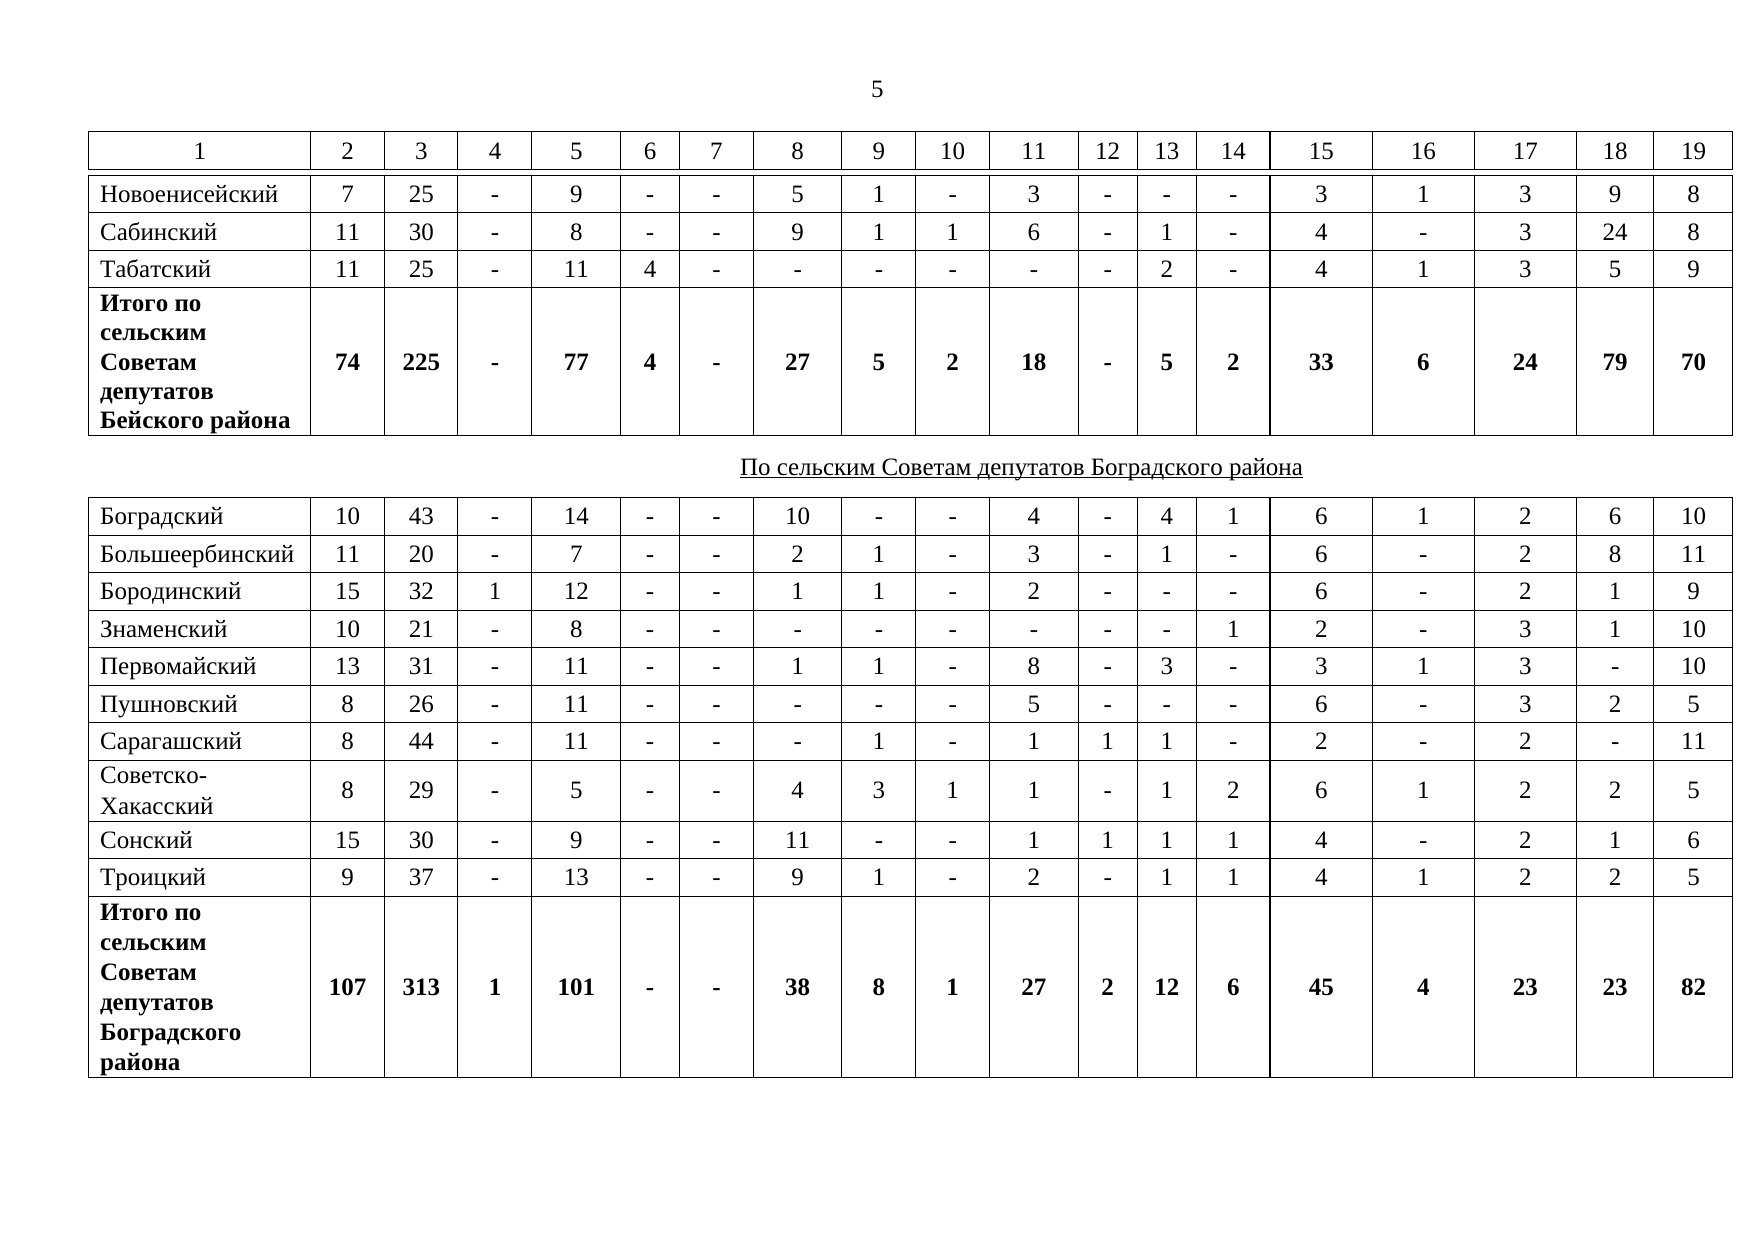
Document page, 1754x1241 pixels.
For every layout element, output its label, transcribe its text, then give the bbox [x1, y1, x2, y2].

table_cell 3 [1475, 686, 1576, 722]
table_cell - [680, 176, 753, 212]
table_cell 6 [1271, 536, 1372, 572]
table_cell - [1373, 686, 1474, 722]
table_cell - [1079, 648, 1137, 684]
table_cell Знаменский [89, 611, 310, 647]
table_cell 1 [1138, 761, 1196, 821]
table_cell 10 [1654, 648, 1732, 684]
table_cell - [1197, 648, 1269, 684]
table_cell 3 [1475, 611, 1576, 647]
table_cell Табатский [89, 251, 310, 287]
table_cell - [754, 686, 841, 722]
table_cell 2 [1475, 761, 1576, 821]
table_cell 13 [532, 859, 620, 896]
table_cell 2 [1197, 761, 1269, 821]
table_cell 45 [1271, 897, 1372, 1077]
table_cell - [621, 859, 679, 896]
table_cell - [621, 897, 679, 1077]
table_cell 9 [311, 859, 384, 896]
table_cell По сельским Советам депутатов Боградского района [310, 436, 1733, 497]
table_cell 2 [1271, 611, 1372, 647]
table_cell 8 [311, 686, 384, 722]
table_cell 1 [754, 573, 841, 609]
table_cell 1 [842, 648, 915, 684]
table_cell - [621, 611, 679, 647]
table_cell Сарагашский [89, 723, 310, 759]
table_cell 27 [754, 288, 841, 434]
table_cell - [1197, 536, 1269, 572]
table_cell - [1138, 573, 1196, 609]
table_cell 31 [385, 648, 457, 684]
table_cell 25 [385, 176, 457, 212]
table_cell 2 [1475, 859, 1576, 896]
table_cell 11 [532, 723, 620, 759]
table_cell - [1197, 723, 1269, 759]
table_cell - [1138, 176, 1196, 212]
table_cell 101 [532, 897, 620, 1077]
table_cell 107 [311, 897, 384, 1077]
table_cell 9 [532, 822, 620, 858]
table_cell - [842, 251, 915, 287]
table_cell - [916, 859, 989, 896]
table_cell 1 [1373, 251, 1474, 287]
table_cell 2 [990, 859, 1078, 896]
table_cell 21 [385, 611, 457, 647]
table_cell - [680, 761, 753, 821]
table_cell - [1079, 611, 1137, 647]
table_cell 44 [385, 723, 457, 759]
table_cell 6 [1271, 761, 1372, 821]
table_cell 12 [532, 573, 620, 609]
table_cell 38 [754, 897, 841, 1077]
table_cell - [458, 648, 531, 684]
table_cell 3 [990, 536, 1078, 572]
table_cell 11 [532, 251, 620, 287]
table_cell 1 [842, 573, 915, 609]
table_cell 1 [1079, 723, 1137, 759]
table_cell 1 [1577, 611, 1653, 647]
table_cell - [621, 176, 679, 212]
table_cell - [990, 611, 1078, 647]
table_cell - [458, 251, 531, 287]
table_cell 1 [1373, 498, 1474, 534]
table_cell - [842, 686, 915, 722]
table_cell - [1577, 648, 1653, 684]
table_cell 1 [990, 822, 1078, 858]
table_cell 4 [1271, 822, 1372, 858]
table_cell 7 [311, 176, 384, 212]
table_cell Новоенисейский [89, 176, 310, 212]
table_cell 1 [1197, 498, 1269, 534]
table_cell - [1138, 686, 1196, 722]
table_cell 6 [1271, 498, 1372, 534]
table_cell 3 [1475, 648, 1576, 684]
table_cell - [916, 176, 989, 212]
table_cell 3 [1475, 251, 1576, 287]
table_cell - [458, 176, 531, 212]
table_cell 8 [311, 761, 384, 821]
table_cell - [458, 536, 531, 572]
table_cell 8 [532, 611, 620, 647]
table_cell - [1079, 288, 1137, 434]
table_cell 11 [1654, 723, 1732, 759]
table_cell - [916, 723, 989, 759]
table_cell 2 [1475, 822, 1576, 858]
table_cell - [916, 686, 989, 722]
table_cell 20 [385, 536, 457, 572]
table_cell 1 [842, 723, 915, 759]
table_cell 5 [1138, 288, 1196, 434]
table_cell 1 [842, 859, 915, 896]
table_cell 2 [1475, 498, 1576, 534]
table_cell 23 [1577, 897, 1653, 1077]
table_cell - [621, 536, 679, 572]
table_cell 30 [385, 822, 457, 858]
table_cell 25 [385, 251, 457, 287]
table_cell Пушновский [89, 686, 310, 722]
table_cell [89, 436, 310, 497]
table_cell 32 [385, 573, 457, 609]
table_cell - [754, 251, 841, 287]
table_cell 1 [842, 536, 915, 572]
table_cell 6 [1654, 822, 1732, 858]
table_cell 11 [1654, 536, 1732, 572]
table_cell 2 [1138, 251, 1196, 287]
table_cell 24 [1577, 213, 1653, 250]
table_cell 2 [916, 288, 989, 434]
table_cell 10 [311, 611, 384, 647]
table_cell - [1373, 536, 1474, 572]
table_cell - [458, 822, 531, 858]
table_cell - [1079, 573, 1137, 609]
table_cell 3 [1475, 176, 1576, 212]
table_cell - [680, 573, 753, 609]
table_cell - [621, 648, 679, 684]
table_cell 3 [842, 761, 915, 821]
table_cell - [1197, 213, 1269, 250]
table_cell 1 [1138, 822, 1196, 858]
table_cell 15 [311, 573, 384, 609]
table_cell - [680, 859, 753, 896]
table_cell 9 [754, 859, 841, 896]
table_cell 6 [1271, 573, 1372, 609]
table_cell 8 [1654, 176, 1732, 212]
table_cell - [680, 288, 753, 434]
table_cell - [1079, 859, 1137, 896]
table_cell - [1079, 213, 1137, 250]
table_cell - [916, 822, 989, 858]
table_cell 9 [754, 213, 841, 250]
table_cell Троицкий [89, 859, 310, 896]
table_cell - [1197, 573, 1269, 609]
table_cell 18 [990, 288, 1078, 434]
table_cell 1 [1577, 822, 1653, 858]
table_cell 1 [990, 761, 1078, 821]
table_cell - [680, 723, 753, 759]
table_cell 2 [1475, 536, 1576, 572]
table_cell - [1079, 761, 1137, 821]
table_cell 10 [1654, 498, 1732, 534]
table_cell 2 [1577, 761, 1653, 821]
table_cell 11 [754, 822, 841, 858]
table_cell 3 [1271, 176, 1372, 212]
table_cell 4 [1271, 859, 1372, 896]
table_cell 2 [990, 573, 1078, 609]
table_cell - [1079, 176, 1137, 212]
table_cell - [458, 213, 531, 250]
table_cell 26 [385, 686, 457, 722]
table_cell 6 [1197, 897, 1269, 1077]
table_cell 3 [1475, 213, 1576, 250]
table_cell 2 [1475, 723, 1576, 759]
table_cell - [1373, 573, 1474, 609]
table_cell Итого по сельским Советам депутатов Боградского района [89, 897, 310, 1077]
table_cell - [680, 686, 753, 722]
table_cell 4 [1138, 498, 1196, 534]
table_cell 6 [1373, 288, 1474, 434]
table_cell - [916, 251, 989, 287]
table_cell - [680, 213, 753, 250]
table_cell 5 [1654, 761, 1732, 821]
table_cell 8 [990, 648, 1078, 684]
table_cell 1 [1373, 176, 1474, 212]
table_cell 3 [1271, 648, 1372, 684]
table_cell 1 [754, 648, 841, 684]
table_cell 4 [621, 251, 679, 287]
table_cell 4 [754, 761, 841, 821]
table_cell - [754, 723, 841, 759]
table_cell - [621, 573, 679, 609]
table_cell - [1079, 498, 1137, 534]
table_cell 1 [1197, 611, 1269, 647]
table_cell - [990, 251, 1078, 287]
table_cell 2 [1271, 723, 1372, 759]
table_cell Большеербинский [89, 536, 310, 572]
table_cell 1 [1197, 859, 1269, 896]
table_cell 7 [532, 536, 620, 572]
table_cell 4 [1271, 213, 1372, 250]
table_cell 5 [1577, 251, 1653, 287]
table_cell 5 [754, 176, 841, 212]
table_cell 9 [1577, 176, 1653, 212]
table_cell 225 [385, 288, 457, 434]
table_cell 5 [842, 288, 915, 434]
table_cell 5 [532, 761, 620, 821]
table_cell 6 [990, 213, 1078, 250]
table_cell - [680, 897, 753, 1077]
table_cell 1 [1373, 859, 1474, 896]
table_cell - [621, 822, 679, 858]
table_cell - [458, 611, 531, 647]
table_cell - [621, 686, 679, 722]
table_cell 1 [916, 213, 989, 250]
table_cell - [1373, 611, 1474, 647]
table_cell 4 [621, 288, 679, 434]
table_cell 2 [1197, 288, 1269, 434]
table_cell - [458, 498, 531, 534]
table_cell 29 [385, 761, 457, 821]
table_cell 1 [1373, 648, 1474, 684]
table_cell Сонский [89, 822, 310, 858]
table_cell - [916, 648, 989, 684]
table_cell 14 [532, 498, 620, 534]
table_cell 11 [311, 251, 384, 287]
table_cell 8 [842, 897, 915, 1077]
table_cell 6 [1271, 686, 1372, 722]
table_cell 37 [385, 859, 457, 896]
table_cell 2 [1577, 859, 1653, 896]
table_cell 15 [311, 822, 384, 858]
table_cell - [458, 288, 531, 434]
table_cell 5 [1654, 686, 1732, 722]
table_cell 2 [754, 536, 841, 572]
table_cell 1 [842, 213, 915, 250]
table_cell 1 [1138, 859, 1196, 896]
table_cell - [1577, 723, 1653, 759]
table_cell 11 [532, 686, 620, 722]
table_cell - [458, 686, 531, 722]
table_cell 5 [1654, 859, 1732, 896]
table_cell 5 [990, 686, 1078, 722]
table_cell 9 [1654, 251, 1732, 287]
table_cell 77 [532, 288, 620, 434]
table_cell Бородинский [89, 573, 310, 609]
table_cell 8 [1654, 213, 1732, 250]
table_cell 27 [990, 897, 1078, 1077]
table_cell - [842, 498, 915, 534]
table_cell Советско-Хакасский [89, 761, 310, 821]
table_cell 1 [842, 176, 915, 212]
table_cell - [754, 611, 841, 647]
table_cell - [916, 498, 989, 534]
table_cell - [680, 536, 753, 572]
table_cell - [1373, 822, 1474, 858]
table_cell - [680, 648, 753, 684]
table_cell 3 [1138, 648, 1196, 684]
table_cell Боградский [89, 498, 310, 534]
table_cell 1 [1577, 573, 1653, 609]
table_cell 1 [1138, 536, 1196, 572]
table_cell 9 [1654, 573, 1732, 609]
table_cell - [680, 822, 753, 858]
table_cell 2 [1577, 686, 1653, 722]
table_cell 1 [1138, 723, 1196, 759]
table_cell - [621, 723, 679, 759]
table_cell 70 [1654, 288, 1732, 434]
table_cell 82 [1654, 897, 1732, 1077]
table_cell - [916, 573, 989, 609]
table_cell 30 [385, 213, 457, 250]
table_cell 11 [311, 536, 384, 572]
table_cell 1 [458, 573, 531, 609]
table_cell 2 [1475, 573, 1576, 609]
table_cell 11 [311, 213, 384, 250]
table_cell - [621, 498, 679, 534]
table_cell - [1138, 611, 1196, 647]
table_cell 6 [1577, 498, 1653, 534]
table_cell 1 [990, 723, 1078, 759]
table_cell - [1079, 251, 1137, 287]
table_cell 74 [311, 288, 384, 434]
table_cell - [916, 611, 989, 647]
table_cell 8 [1577, 536, 1653, 572]
table_cell 10 [754, 498, 841, 534]
table_cell 23 [1475, 897, 1576, 1077]
table_cell 79 [1577, 288, 1653, 434]
table_cell 24 [1475, 288, 1576, 434]
table_cell - [680, 611, 753, 647]
table_cell 8 [532, 213, 620, 250]
table_cell - [1079, 686, 1137, 722]
table_cell - [842, 822, 915, 858]
table_cell 43 [385, 498, 457, 534]
table_cell Сабинский [89, 213, 310, 250]
table_cell - [1197, 686, 1269, 722]
table_cell - [621, 761, 679, 821]
table_cell Первомайский [89, 648, 310, 684]
table_cell 1 [1197, 822, 1269, 858]
table_cell - [1197, 176, 1269, 212]
table_cell - [680, 498, 753, 534]
table_cell 1 [916, 761, 989, 821]
table_cell Итого по сельским Советам депутатов Бейского района [89, 288, 310, 434]
table_cell - [680, 251, 753, 287]
table_cell - [458, 859, 531, 896]
table_cell 10 [1654, 611, 1732, 647]
table_cell - [458, 723, 531, 759]
table_cell 10 [311, 498, 384, 534]
table_cell - [458, 761, 531, 821]
table_cell 13 [311, 648, 384, 684]
table_cell - [1373, 723, 1474, 759]
table_cell 11 [532, 648, 620, 684]
table_cell 1 [1138, 213, 1196, 250]
table_cell 1 [1079, 822, 1137, 858]
table_cell 1 [1373, 761, 1474, 821]
table_cell - [842, 611, 915, 647]
table_cell 4 [990, 498, 1078, 534]
table_cell - [1373, 213, 1474, 250]
table_cell 1 [458, 897, 531, 1077]
table_cell 8 [311, 723, 384, 759]
table_cell 33 [1271, 288, 1372, 434]
table_cell - [621, 213, 679, 250]
table_cell - [1197, 251, 1269, 287]
table_cell 9 [532, 176, 620, 212]
table_cell - [916, 536, 989, 572]
table_cell 4 [1271, 251, 1372, 287]
table_cell - [1079, 536, 1137, 572]
table_cell 12 [1138, 897, 1196, 1077]
table_cell 3 [990, 176, 1078, 212]
table_cell 313 [385, 897, 457, 1077]
table_cell 1 [916, 897, 989, 1077]
table_cell 4 [1373, 897, 1474, 1077]
table_cell 2 [1079, 897, 1137, 1077]
